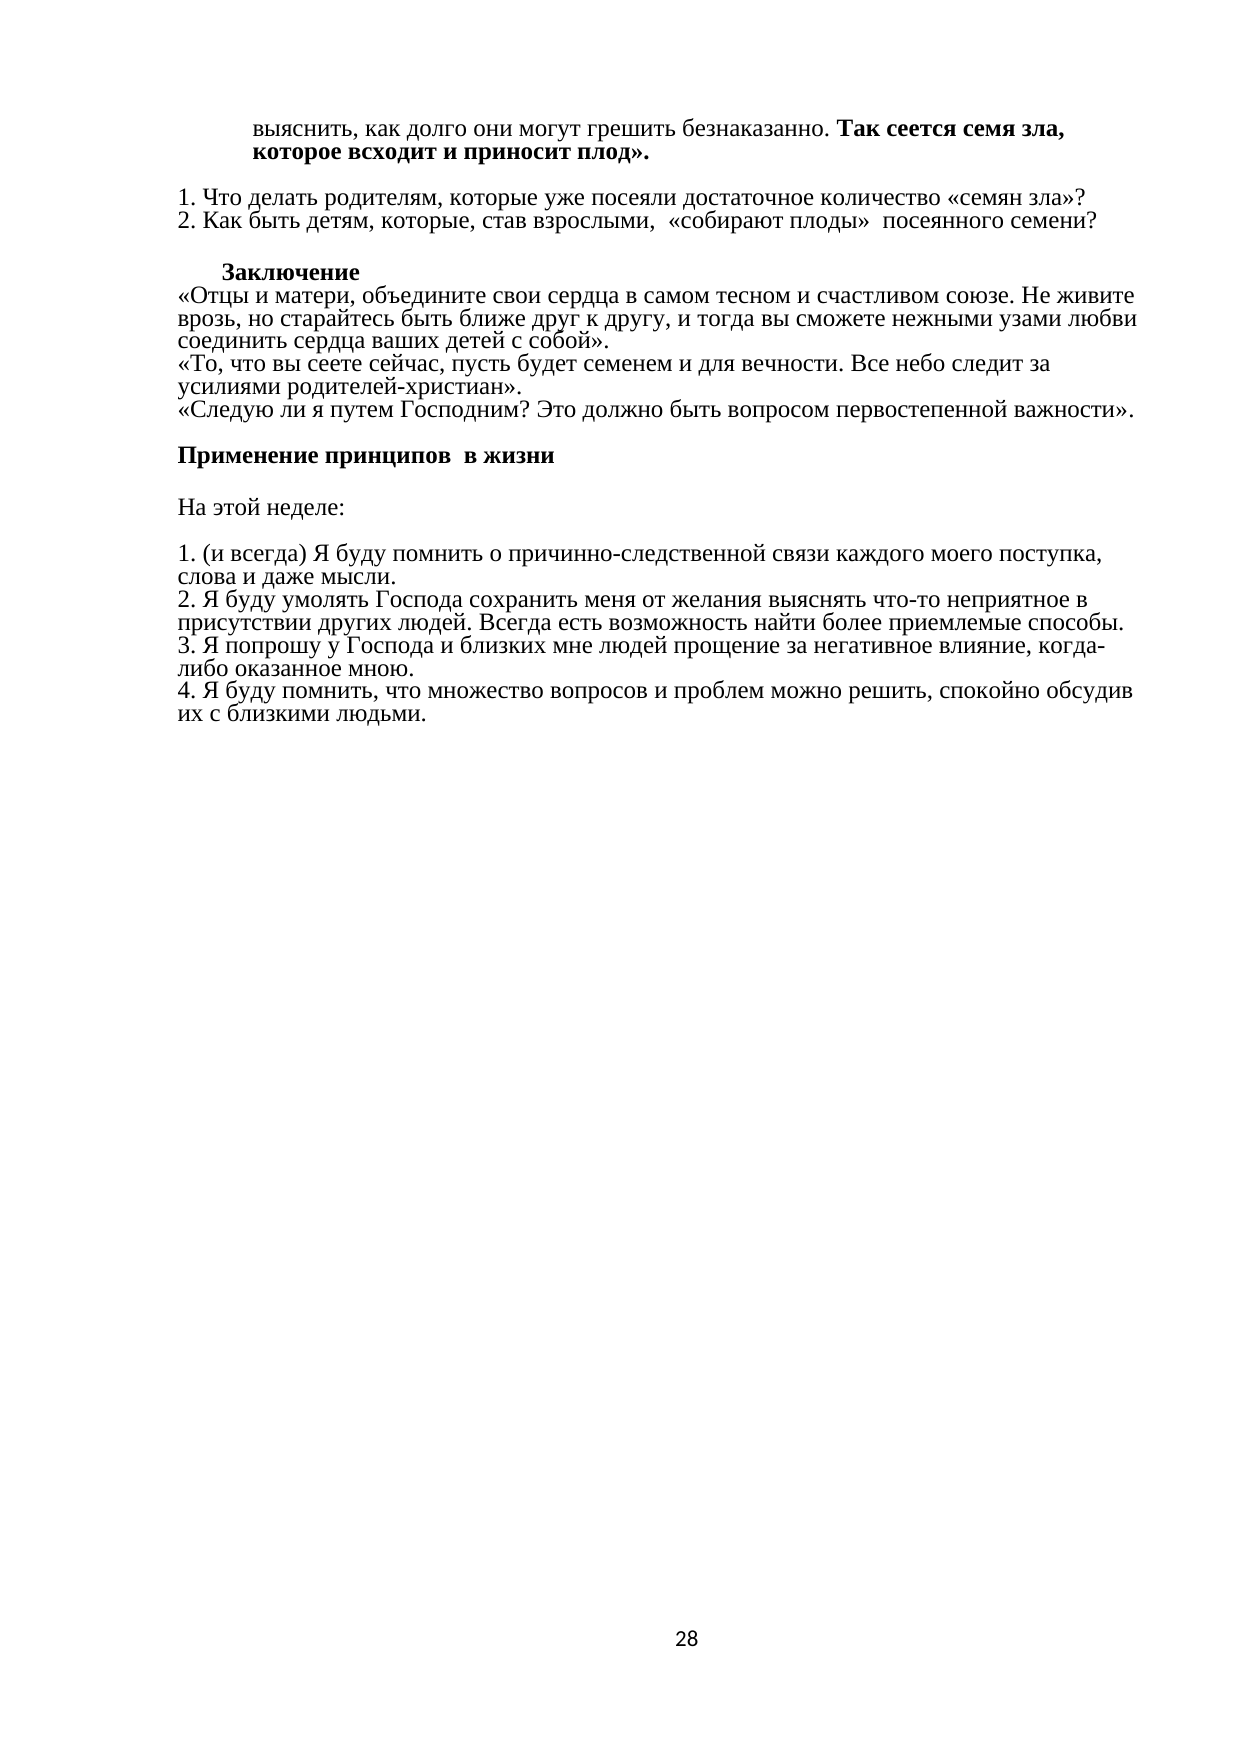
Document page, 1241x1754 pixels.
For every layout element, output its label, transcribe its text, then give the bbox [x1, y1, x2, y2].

text 3. Я попрошу у Господа и близких мне людей прощение за негативное влияние, когда-либо оказанное мною. [177, 635, 1152, 681]
text 1. (и всегда) Я буду помнить о причинно-следственной связи каждого моего поступка, слова и даже мысли. [177, 520, 1152, 589]
text 1. Что делать родителям, которые уже посеяли достаточное количество «семян зла»? 2. Как быть детям, которые, став взрослыми, «собирают плоды» посеянного семени? [177, 187, 1152, 233]
text 4. Я буду помнить, что множество вопросов и проблем можно решить, спокойно обсудив их с близкими людьми. [177, 681, 1152, 726]
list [215, 118, 1152, 164]
text 2. Я буду умолять Господа сохранить меня от желания выяснять что-то неприятное в присутствии других людей. Всегда есть возможность найти более приемлемые способы. [177, 589, 1152, 635]
text На этой неделе: [177, 497, 1152, 520]
text Заключение «Отцы и матери, объедините свои сердца в самом тесном и счастливом союзе. Не живите врозь, но старайтесь быть ближе друг к другу, и тогда вы сможете нежными узами любви соединить сердца ваших детей с собой». «То, что вы сеете сейчас, пусть будет семенем и для вечности. Все небо следит за усилиями родителей-христиан». «Следую ли я путем Господним? Это должно быть вопросом первостепенной важности». Применение принципов в жизни [177, 262, 1152, 468]
